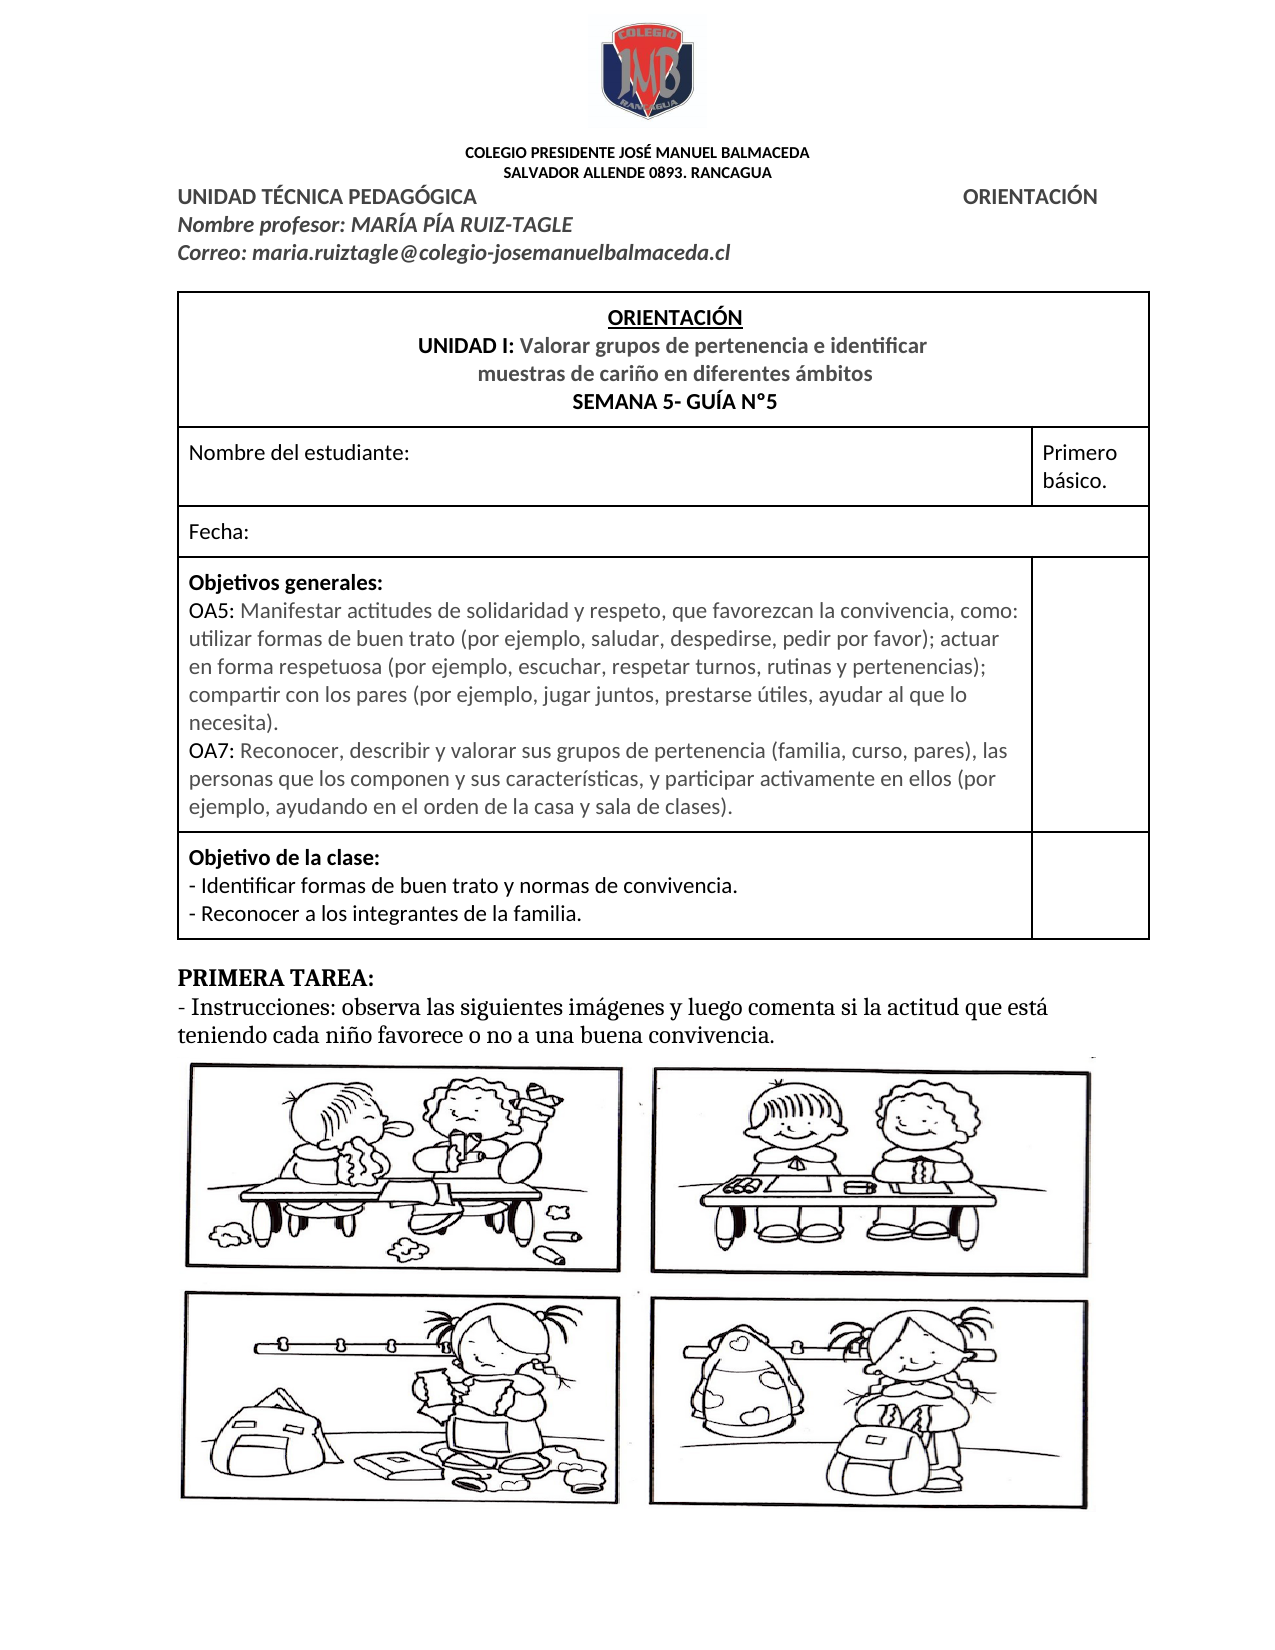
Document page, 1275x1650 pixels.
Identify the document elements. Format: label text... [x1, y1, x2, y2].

table_cell [1033, 558, 1148, 831]
picture [177, 1057, 1096, 1512]
text PRIMERA TAREA: [177, 964, 1098, 992]
table_cell [1033, 833, 1148, 938]
text - Instrucciones: observa las siguientes imágenes y luego comenta si la actitud que está teniendo cada niño favorece o no a una buena convivencia. [177, 992, 1098, 1050]
table_header ORIENTACIÓN UNIDAD I: Valorar grupos de pertenencia e identificar muestras de cariño en diferentes ámbitos SEMANA 5- GUÍA Nº5 [179, 293, 1148, 426]
table_cell Nombre del estudiante: [179, 428, 1031, 504]
picture [588, 14, 707, 128]
table_cell Fecha: [179, 507, 1148, 556]
table_cell Objetivos generales: OA5: Manifestar actitudes de solidaridad y respeto, que favorezcan la convivencia, como: utilizar formas de buen trato (por ejemplo, saludar, despedirse, pedir por favor); actuar en forma respetuosa (por ejemplo, escuchar, respetar turnos, rutinas y pertenencias); compartir con los pares (por ejemplo, jugar juntos, prestarse útiles, ayudar al que lo necesita). OA7: Reconocer, describir y valorar sus grupos de pertenencia (familia, curso, pares), las personas que los componen y sus características, y participar activamente en ellos (por ejemplo, ayudando en el orden de la casa y sala de clases). [179, 558, 1031, 831]
table_cell Primero básico. [1033, 428, 1148, 504]
table_cell Objetivo de la clase: - Identificar formas de buen trato y normas de convivencia. - Reconocer a los integrantes de la familia. [179, 833, 1031, 938]
